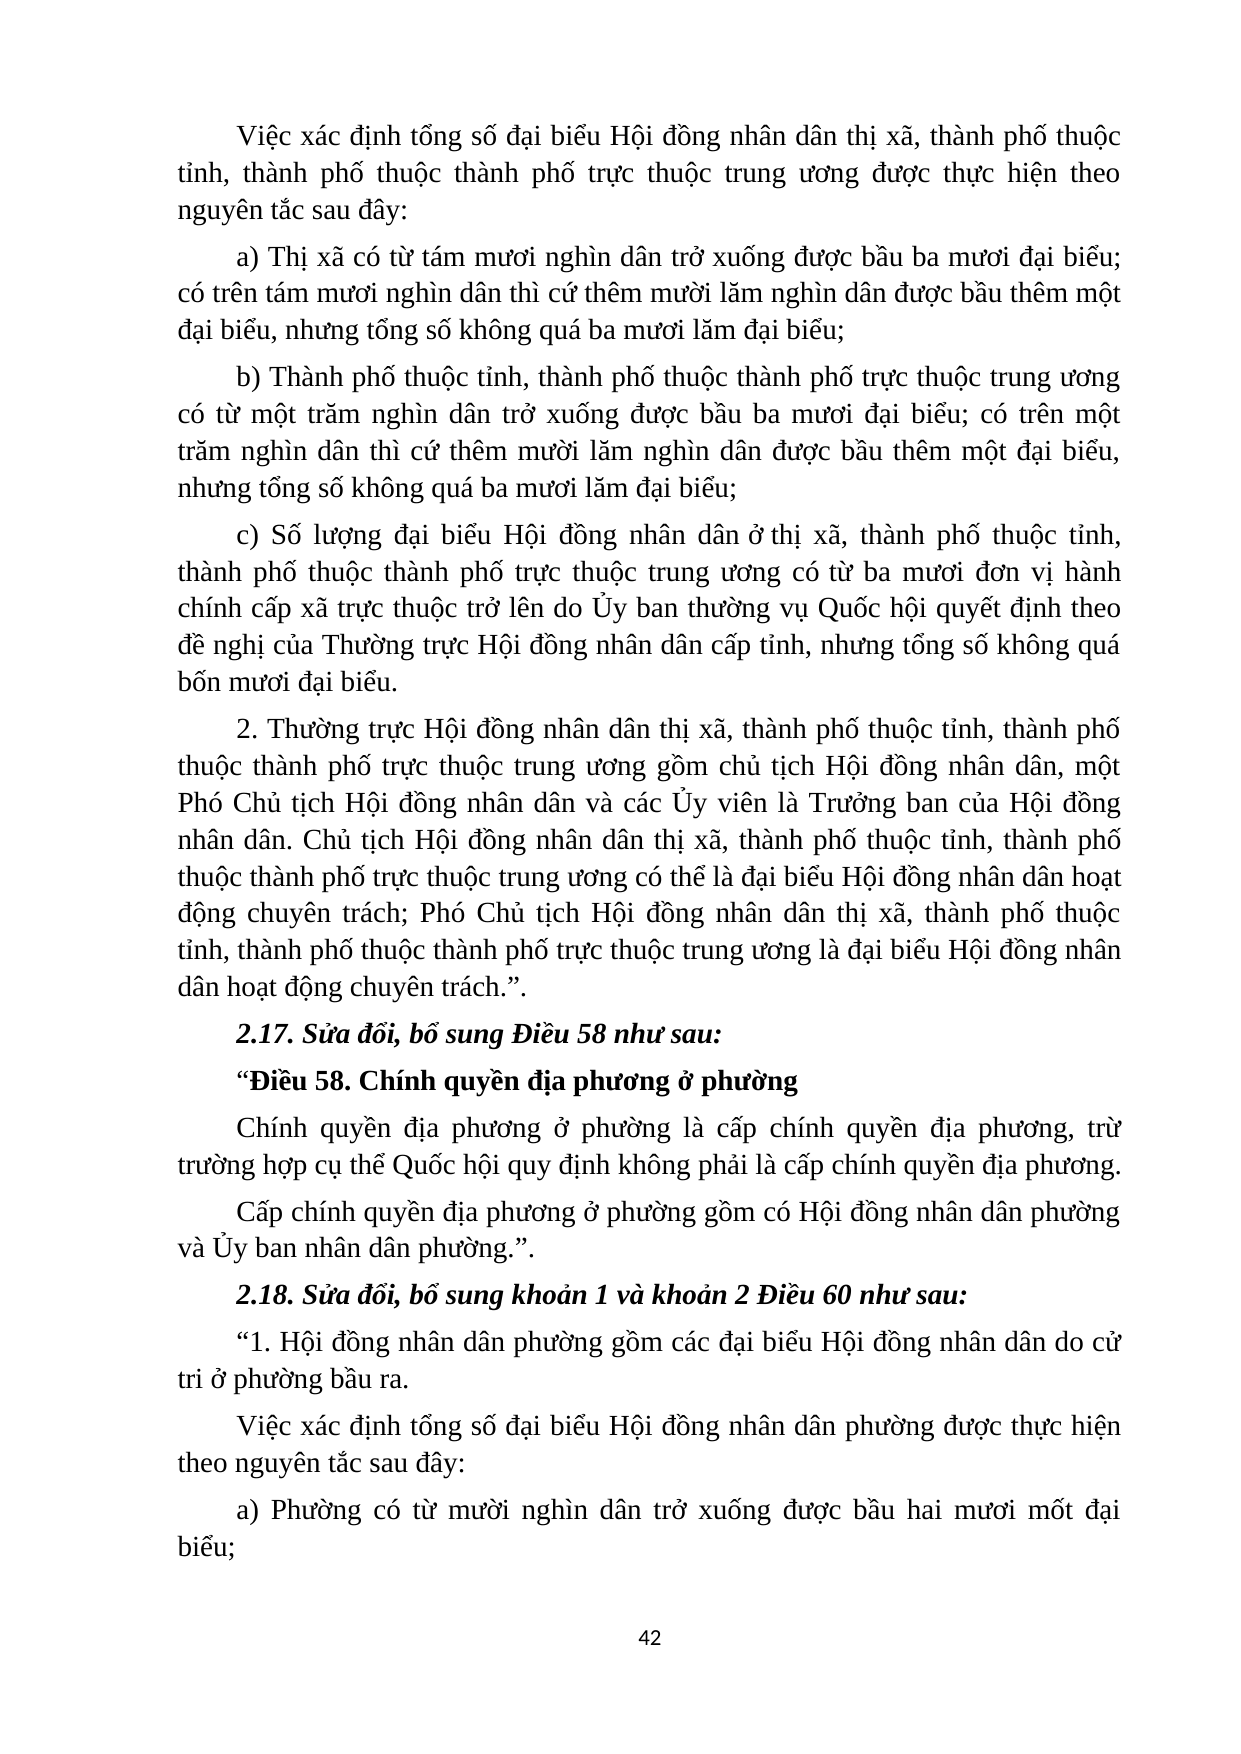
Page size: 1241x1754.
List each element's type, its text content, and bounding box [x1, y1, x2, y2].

text “Điều 58. Chính quyền địa phương ở phường [177, 1063, 1122, 1097]
text 2. Thường trực Hội đồng nhân dân thị xã, thành phố thuộc tỉnh, thành phố thuộc thành phố trực thuộc trung ương gồm chủ tịch Hội đồng nhân dân, một Phó Chủ tịch Hội đồng nhân dân và các Ủy viên là Trưởng ban của Hội đồng nhân dân. Chủ tịch Hội đồng nhân dân thị xã, thành phố thuộc tỉnh, thành phố thuộc thành phố trực thuộc trung ương có thể là đại biểu Hội đồng nhân dân hoạt động chuyên trách; Phó Chủ tịch Hội đồng nhân dân thị xã, thành phố thuộc tỉnh, thành phố thuộc thành phố trực thuộc trung ương là đại biểu Hội đồng nhân dân hoạt động chuyên trách.”. [177, 711, 1122, 1003]
text 2.18. Sửa đổi, bổ sung khoản 1 và khoản 2 Điều 60 như sau: [177, 1277, 1122, 1311]
text “1. Hội đồng nhân dân phường gồm các đại biểu Hội đồng nhân dân do cử tri ở phường bầu ra. [177, 1324, 1122, 1395]
text a) Phường có từ mười nghìn dân trở xuống được bầu hai mươi mốt đại biểu; [177, 1492, 1122, 1562]
text Chính quyền địa phương ở phường là cấp chính quyền địa phương, trừ trường hợp cụ thể Quốc hội quy định không phải là cấp chính quyền địa phương. [177, 1110, 1122, 1180]
text b) Thành phố thuộc tỉnh, thành phố thuộc thành phố trực thuộc trung ương có từ một trăm nghìn dân trở xuống được bầu ba mươi đại biểu; có trên một trăm nghìn dân thì cứ thêm mười lăm nghìn dân được bầu thêm một đại biểu, nhưng tổng số không quá ba mươi lăm đại biểu; [177, 359, 1122, 503]
text Cấp chính quyền địa phương ở phường gồm có Hội đồng nhân dân phường và Ủy ban nhân dân phường.”. [177, 1194, 1122, 1264]
text Việc xác định tổng số đại biểu Hội đồng nhân dân phường được thực hiện theo nguyên tắc sau đây: [177, 1408, 1122, 1478]
text Việc xác định tổng số đại biểu Hội đồng nhân dân thị xã, thành phố thuộc tỉnh, thành phố thuộc thành phố trực thuộc trung ương được thực hiện theo nguyên tắc sau đây: [177, 118, 1122, 225]
text c) Số lượng đại biểu Hội đồng nhân dân ở thị xã, thành phố thuộc tỉnh, thành phố thuộc thành phố trực thuộc trung ương có từ ba mươi đơn vị hành chính cấp xã trực thuộc trở lên do Ủy ban thường vụ Quốc hội quyết định theo đề nghị của Thường trực Hội đồng nhân dân cấp tỉnh, nhưng tổng số không quá bốn mươi đại biểu. [177, 517, 1122, 698]
text 2.17. Sửa đổi, bổ sung Điều 58 như sau: [177, 1016, 1122, 1050]
text a) Thị xã có từ tám mươi nghìn dân trở xuống được bầu ba mươi đại biểu; có trên tám mươi nghìn dân thì cứ thêm mười lăm nghìn dân được bầu thêm một đại biểu, nhưng tổng số không quá ba mươi lăm đại biểu; [177, 239, 1122, 346]
